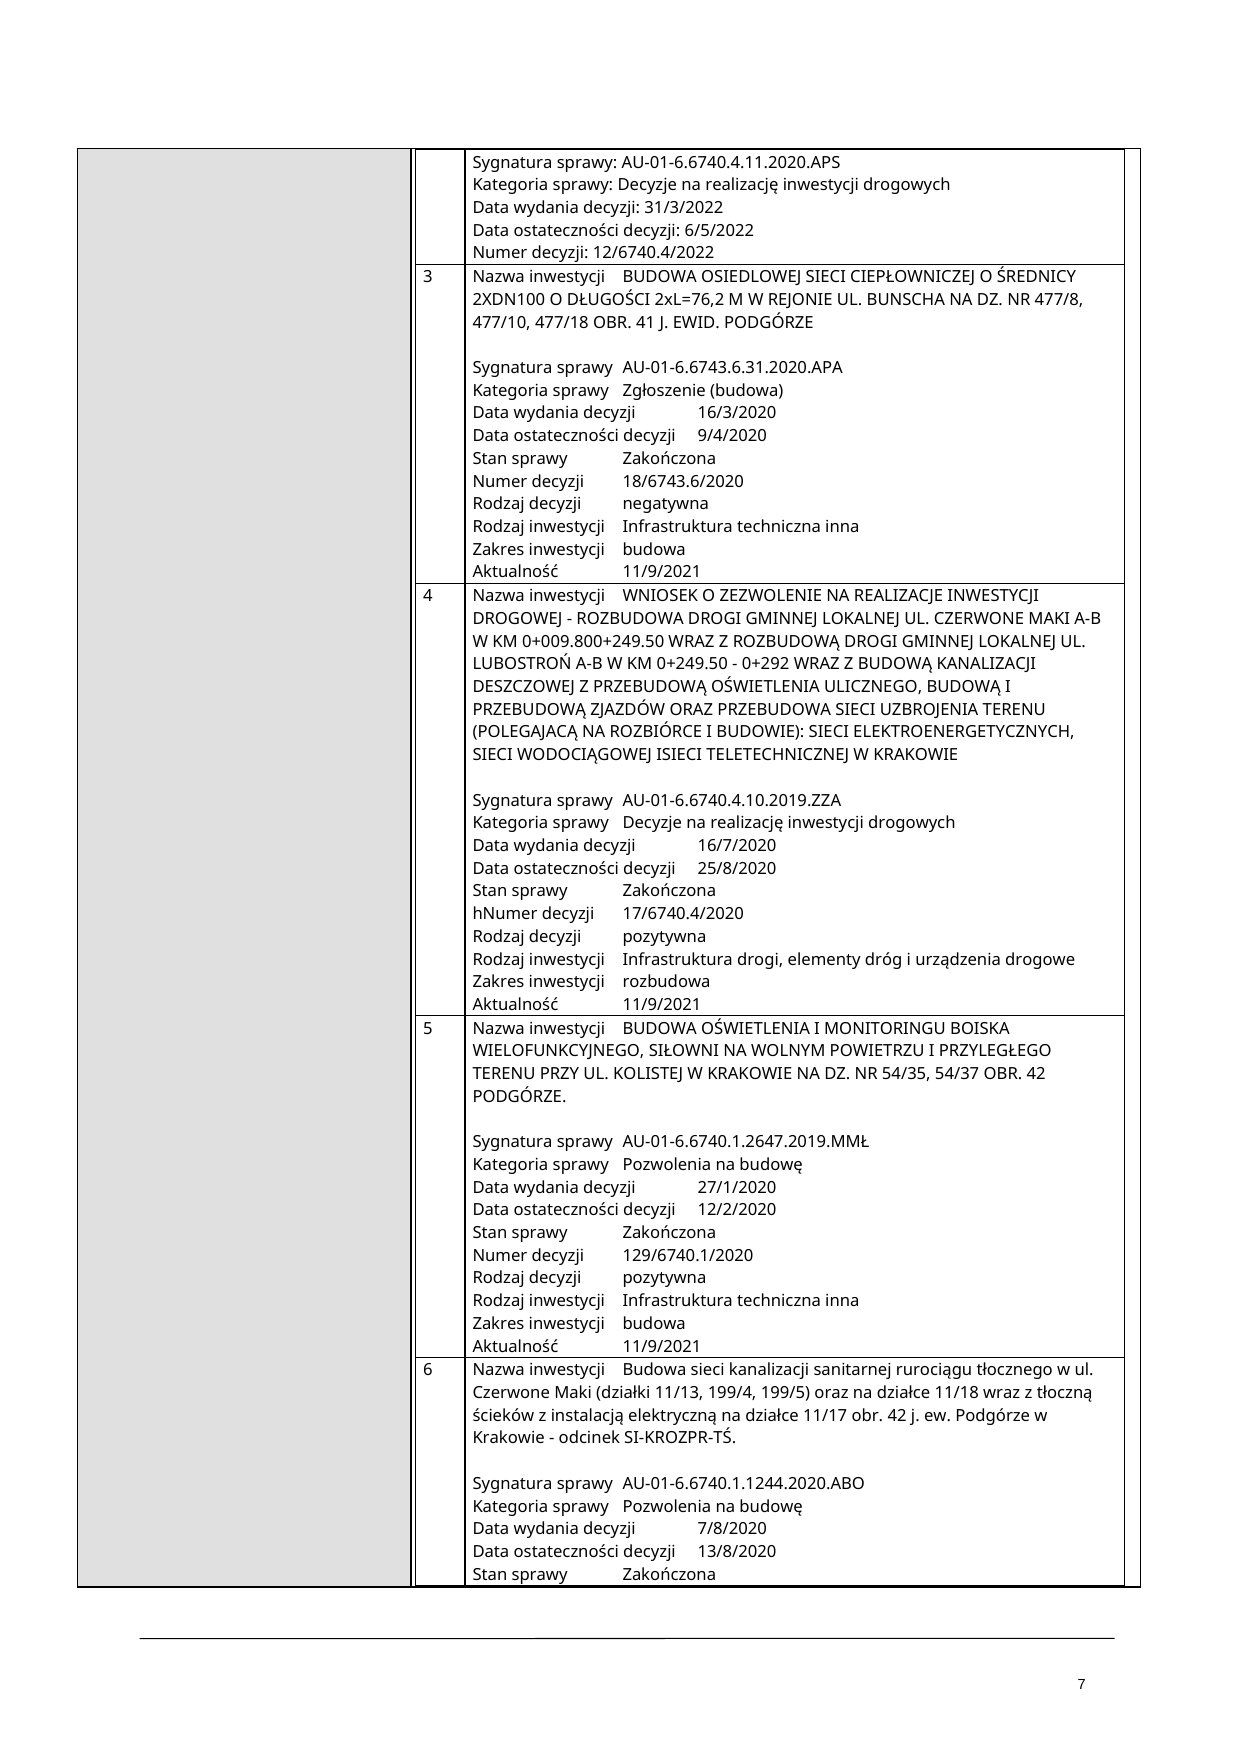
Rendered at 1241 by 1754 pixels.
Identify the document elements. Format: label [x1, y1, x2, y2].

table_cell [78, 149, 410, 1586]
table_cell [466, 150, 1124, 264]
table_cell [466, 265, 1124, 583]
table_cell [1125, 149, 1140, 1586]
table_cell [416, 265, 464, 583]
table_cell [416, 1358, 464, 1585]
table_cell [466, 1358, 1124, 1585]
table_cell [466, 1016, 1124, 1357]
table_cell [416, 150, 464, 264]
table_cell [416, 584, 464, 1015]
table_cell [416, 1016, 464, 1357]
table_cell [466, 584, 1124, 1015]
